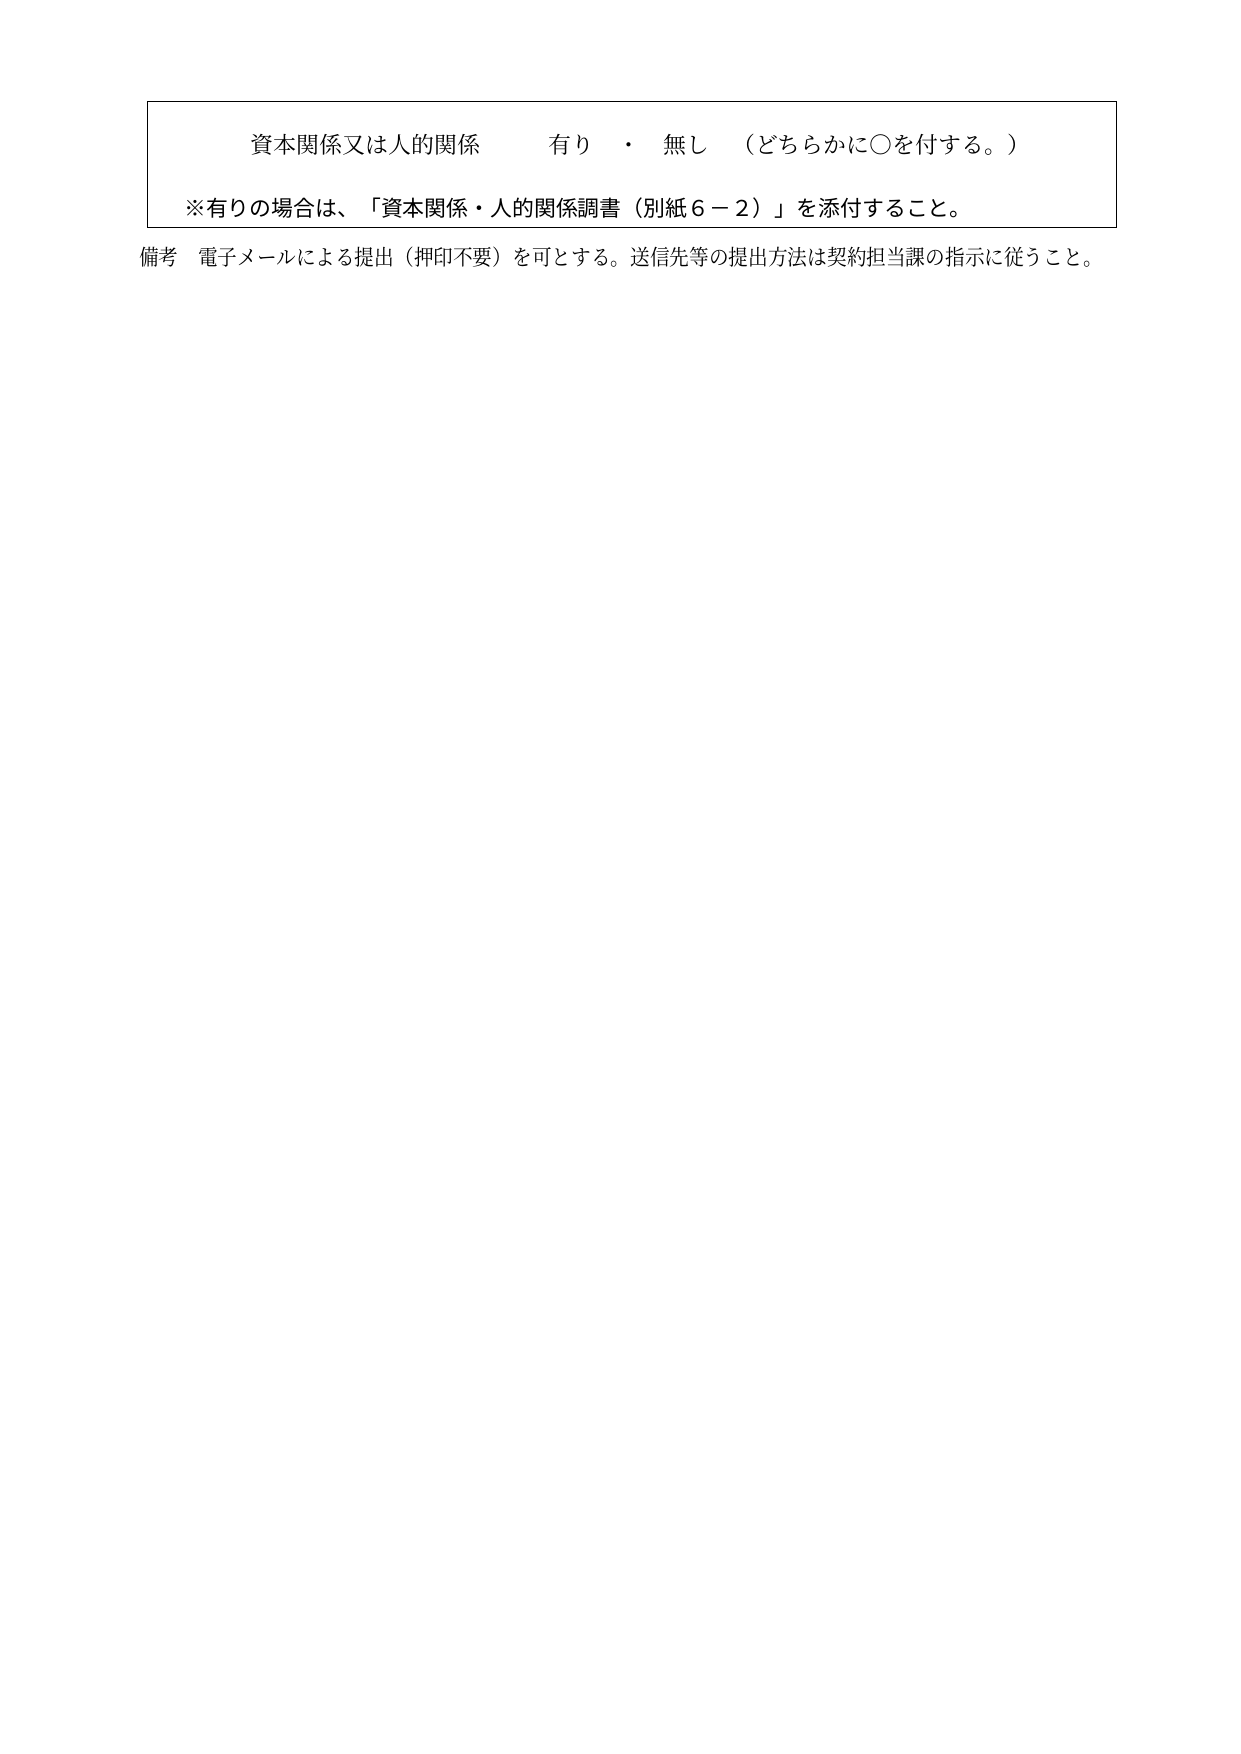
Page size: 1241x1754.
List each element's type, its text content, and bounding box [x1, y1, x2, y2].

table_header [148, 102, 1116, 227]
text 備考 電子メールによる提出（押印不要）を可とする。送信先等の提出方法は契約担当課の指示に従うこと。 [118, 234, 1122, 276]
